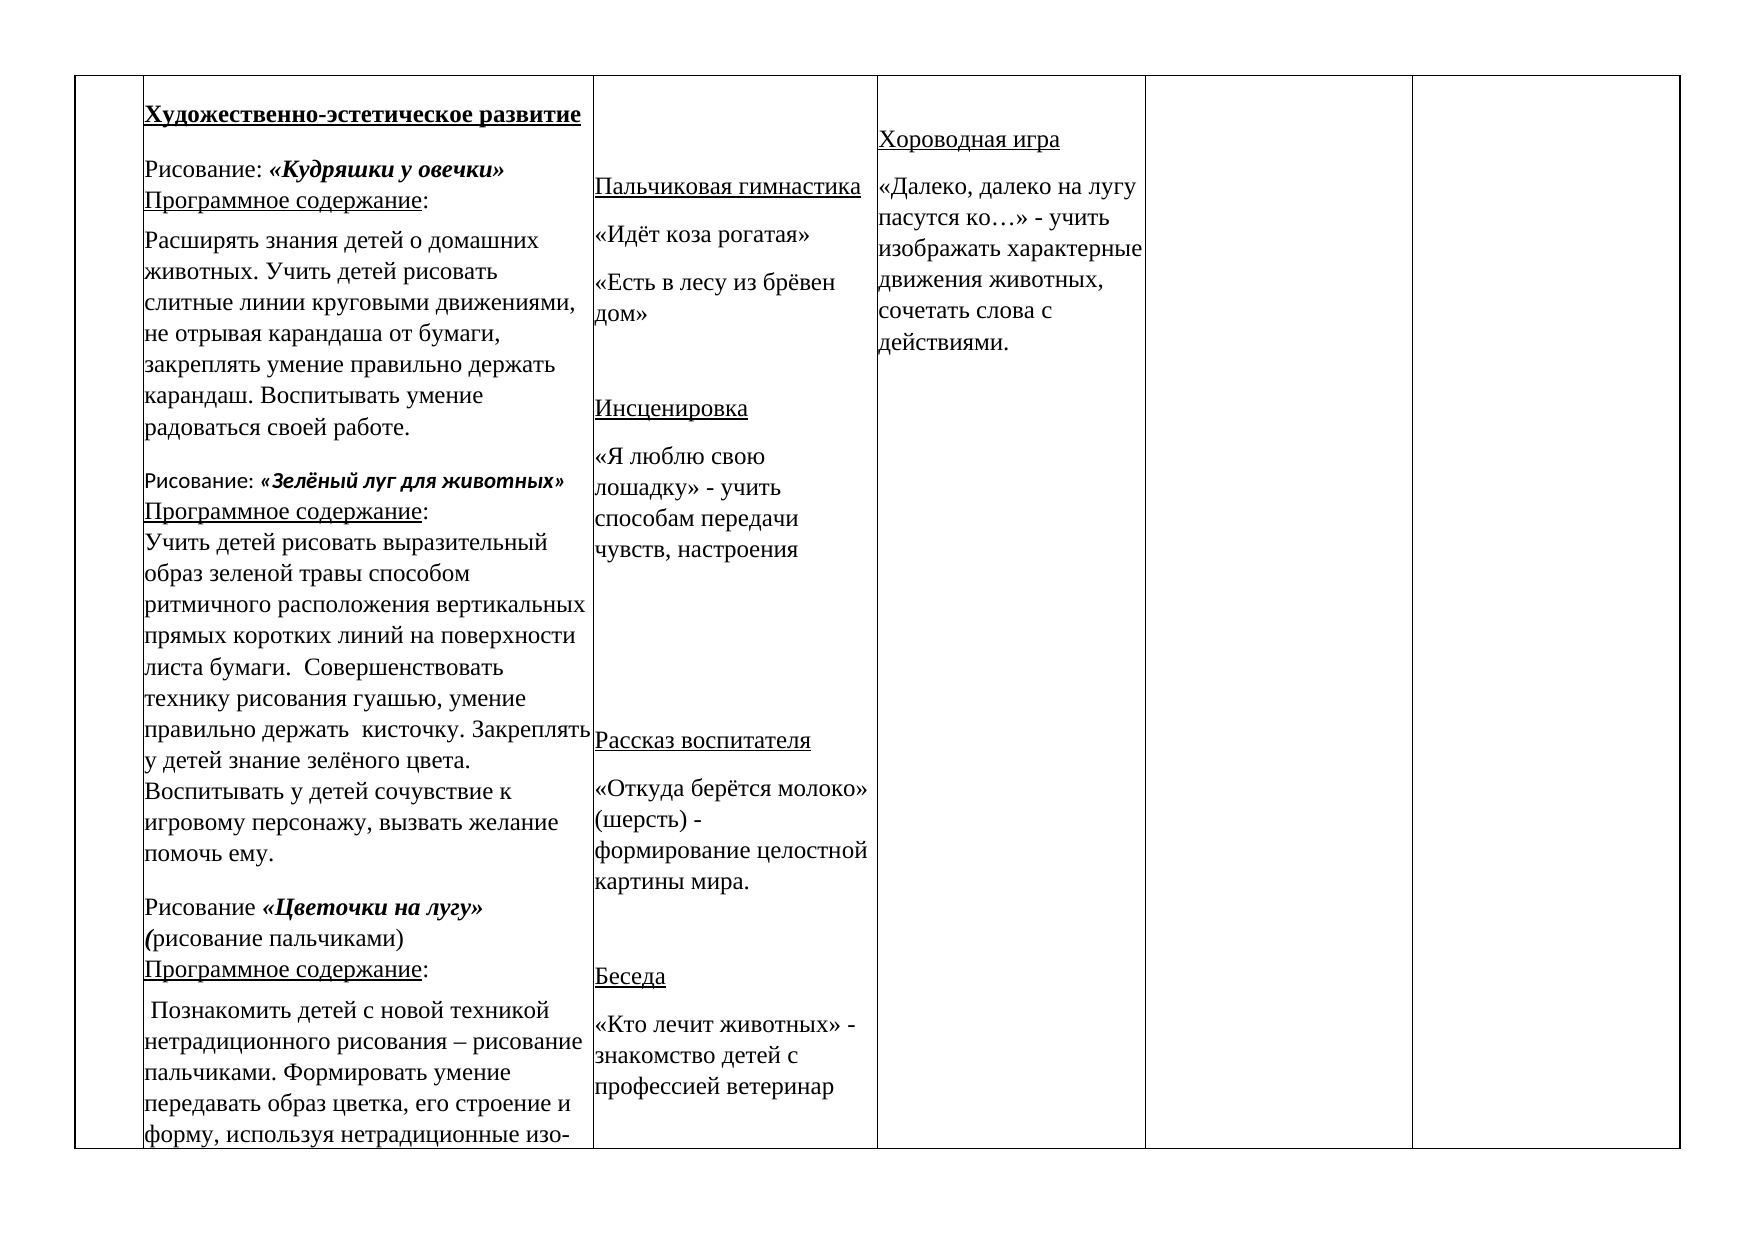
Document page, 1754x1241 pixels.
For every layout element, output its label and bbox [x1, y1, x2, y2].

table_cell [144, 76, 593, 1148]
table_cell [76, 76, 143, 1148]
table_cell [878, 76, 1145, 1148]
table_cell [1146, 76, 1412, 1148]
table_cell [1413, 76, 1679, 1148]
table_cell [594, 76, 877, 1148]
